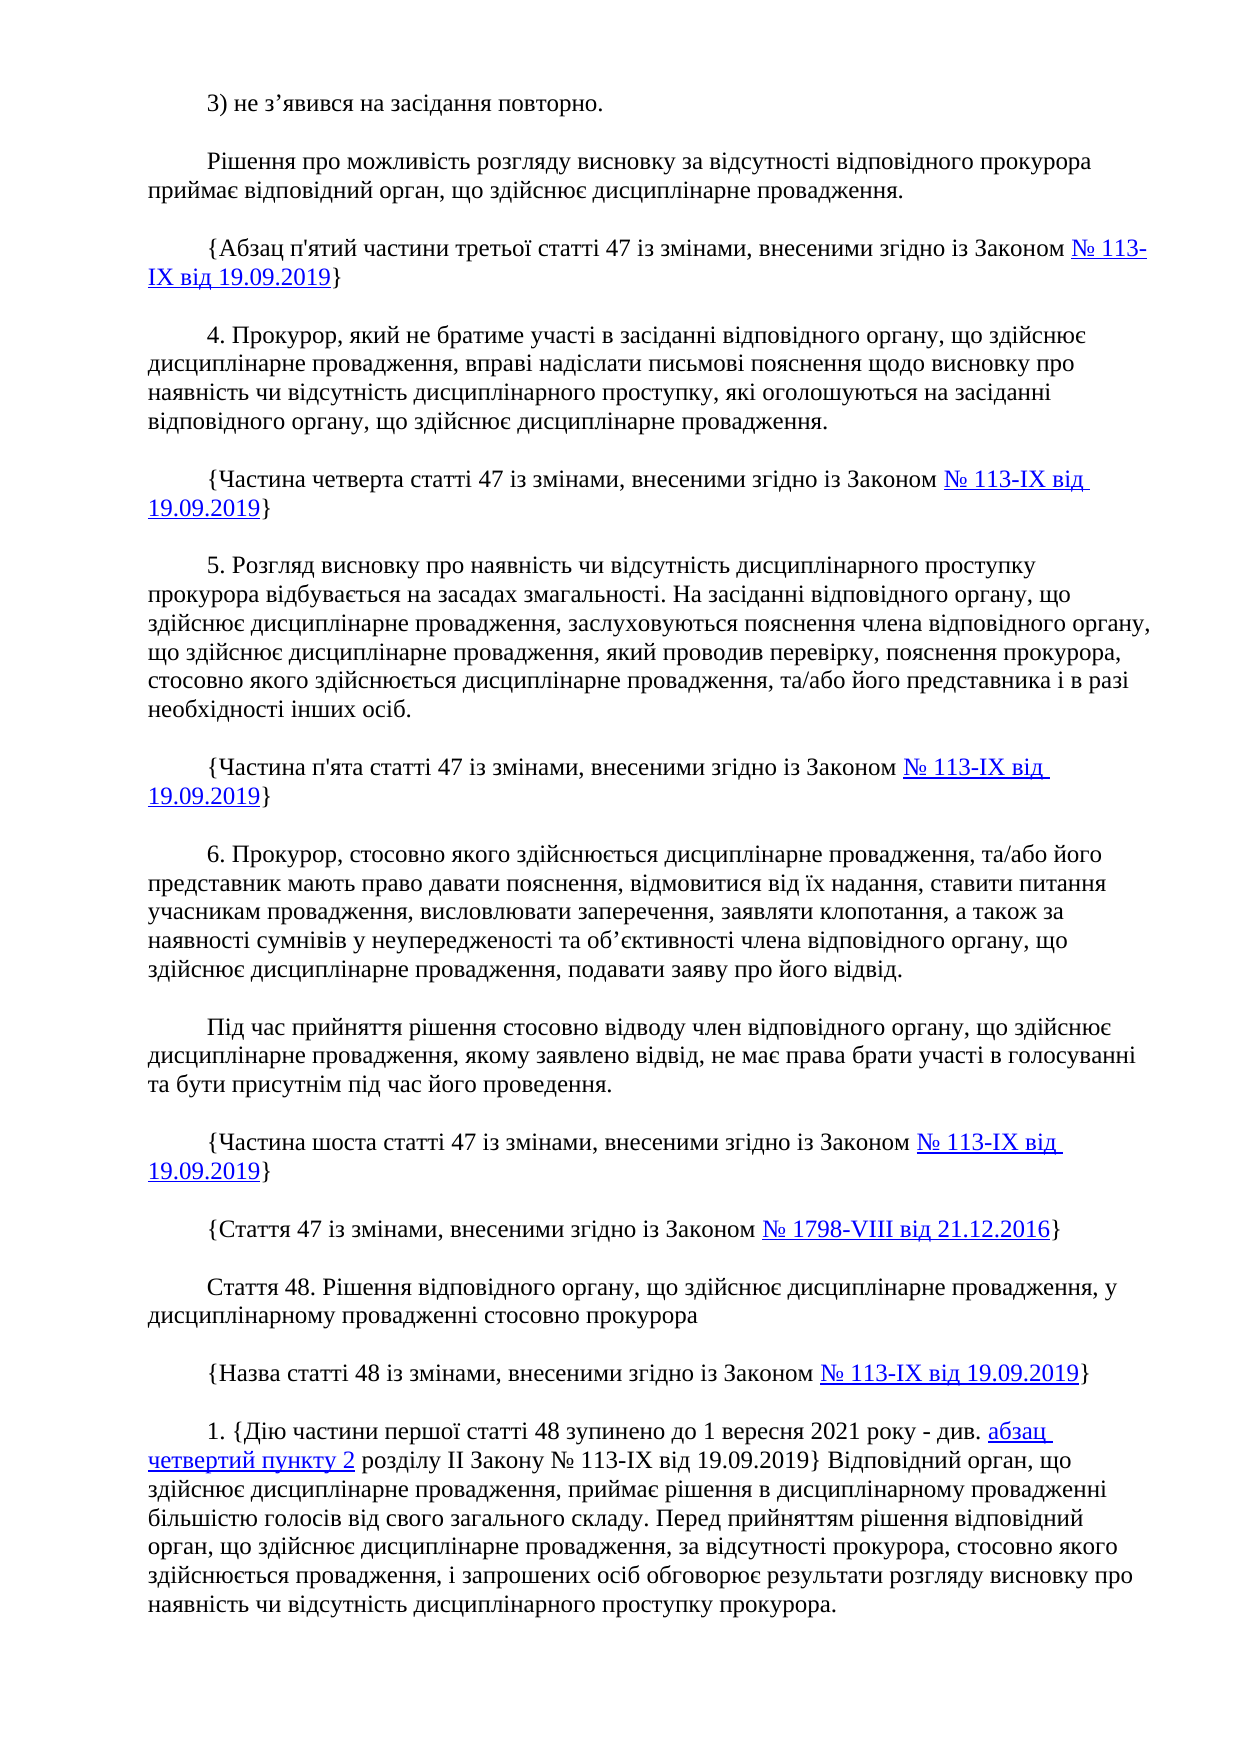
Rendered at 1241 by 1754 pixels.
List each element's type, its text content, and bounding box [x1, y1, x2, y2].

text Стаття 48. Рішення відповідного органу, що здійснює дисциплінарне провадження, у дисциплінарному провадженні стосовно прокурора [148, 1272, 1152, 1329]
text {Стаття 47 із змінами, внесеними згідно із Законом № 1798-VIII від 21.12.2016} [148, 1214, 1152, 1243]
text 3) не з’явився на засідання повторно. [148, 88, 1152, 117]
text {Частина четверта статті 47 із змінами, внесеними згідно із Законом № 113-IX від 19.09.2019} [148, 464, 1152, 521]
text 4. Прокурор, який не братиме участі в засіданні відповідного органу, що здійснює дисциплінарне провадження, вправі надіслати письмові пояснення щодо висновку про наявність чи відсутність дисциплінарного проступку, які оголошуються на засіданні відповідного органу, що здійснює дисциплінарне провадження. [148, 320, 1152, 435]
text 5. Розгляд висновку про наявність чи відсутність дисциплінарного проступку прокурора відбувається на засадах змагальності. На засіданні відповідного органу, що здійснює дисциплінарне провадження, заслуховуються пояснення члена відповідного органу, що здійснює дисциплінарне провадження, який проводив перевірку, пояснення прокурора, стосовно якого здійснюється дисциплінарне провадження, та/або його представника і в разі необхідності інших осіб. [148, 551, 1152, 723]
text {Частина шоста статті 47 із змінами, внесеними згідно із Законом № 113-IX від 19.09.2019} [148, 1127, 1152, 1185]
text {Частина п'ята статті 47 із змінами, внесеними згідно із Законом № 113-IX від 19.09.2019} [148, 752, 1152, 810]
text Під час прийняття рішення стосовно відводу член відповідного органу, що здійснює дисциплінарне провадження, якому заявлено відвід, не має права брати участі в голосуванні та бути присутнім під час його проведення. [148, 1012, 1152, 1098]
text {Назва статті 48 із змінами, внесеними згідно із Законом № 113-IX від 19.09.2019} [148, 1358, 1152, 1387]
text 1. {Дію частини першої статті 48 зупинено до 1 вересня 2021 року - див. абзац четвертий пункту 2 розділу II Закону № 113-IX від 19.09.2019} Відповідний орган, що здійснює дисциплінарне провадження, приймає рішення в дисциплінарному провадженні більшістю голосів від свого загального складу. Перед прийняттям рішення відповідний орган, що здійснює дисциплінарне провадження, за відсутності прокурора, стосовно якого здійснюється провадження, і запрошених осіб обговорює результати розгляду висновку про наявність чи відсутність дисциплінарного проступку прокурора. [148, 1416, 1152, 1618]
text Рішення про можливість розгляду висновку за відсутності відповідного прокурора приймає відповідний орган, що здійснює дисциплінарне провадження. [148, 146, 1152, 204]
text 6. Прокурор, стосовно якого здійснюється дисциплінарне провадження, та/або його представник мають право давати пояснення, відмовитися від їх надання, ставити питання учасникам провадження, висловлювати заперечення, заявляти клопотання, а також за наявності сумнівів у неупередженості та об’єктивності члена відповідного органу, що здійснює дисциплінарне провадження, подавати заяву про його відвід. [148, 839, 1152, 983]
text {Абзац п'ятий частини третьої статті 47 із змінами, внесеними згідно із Законом № 113-IX від 19.09.2019} [148, 233, 1152, 291]
